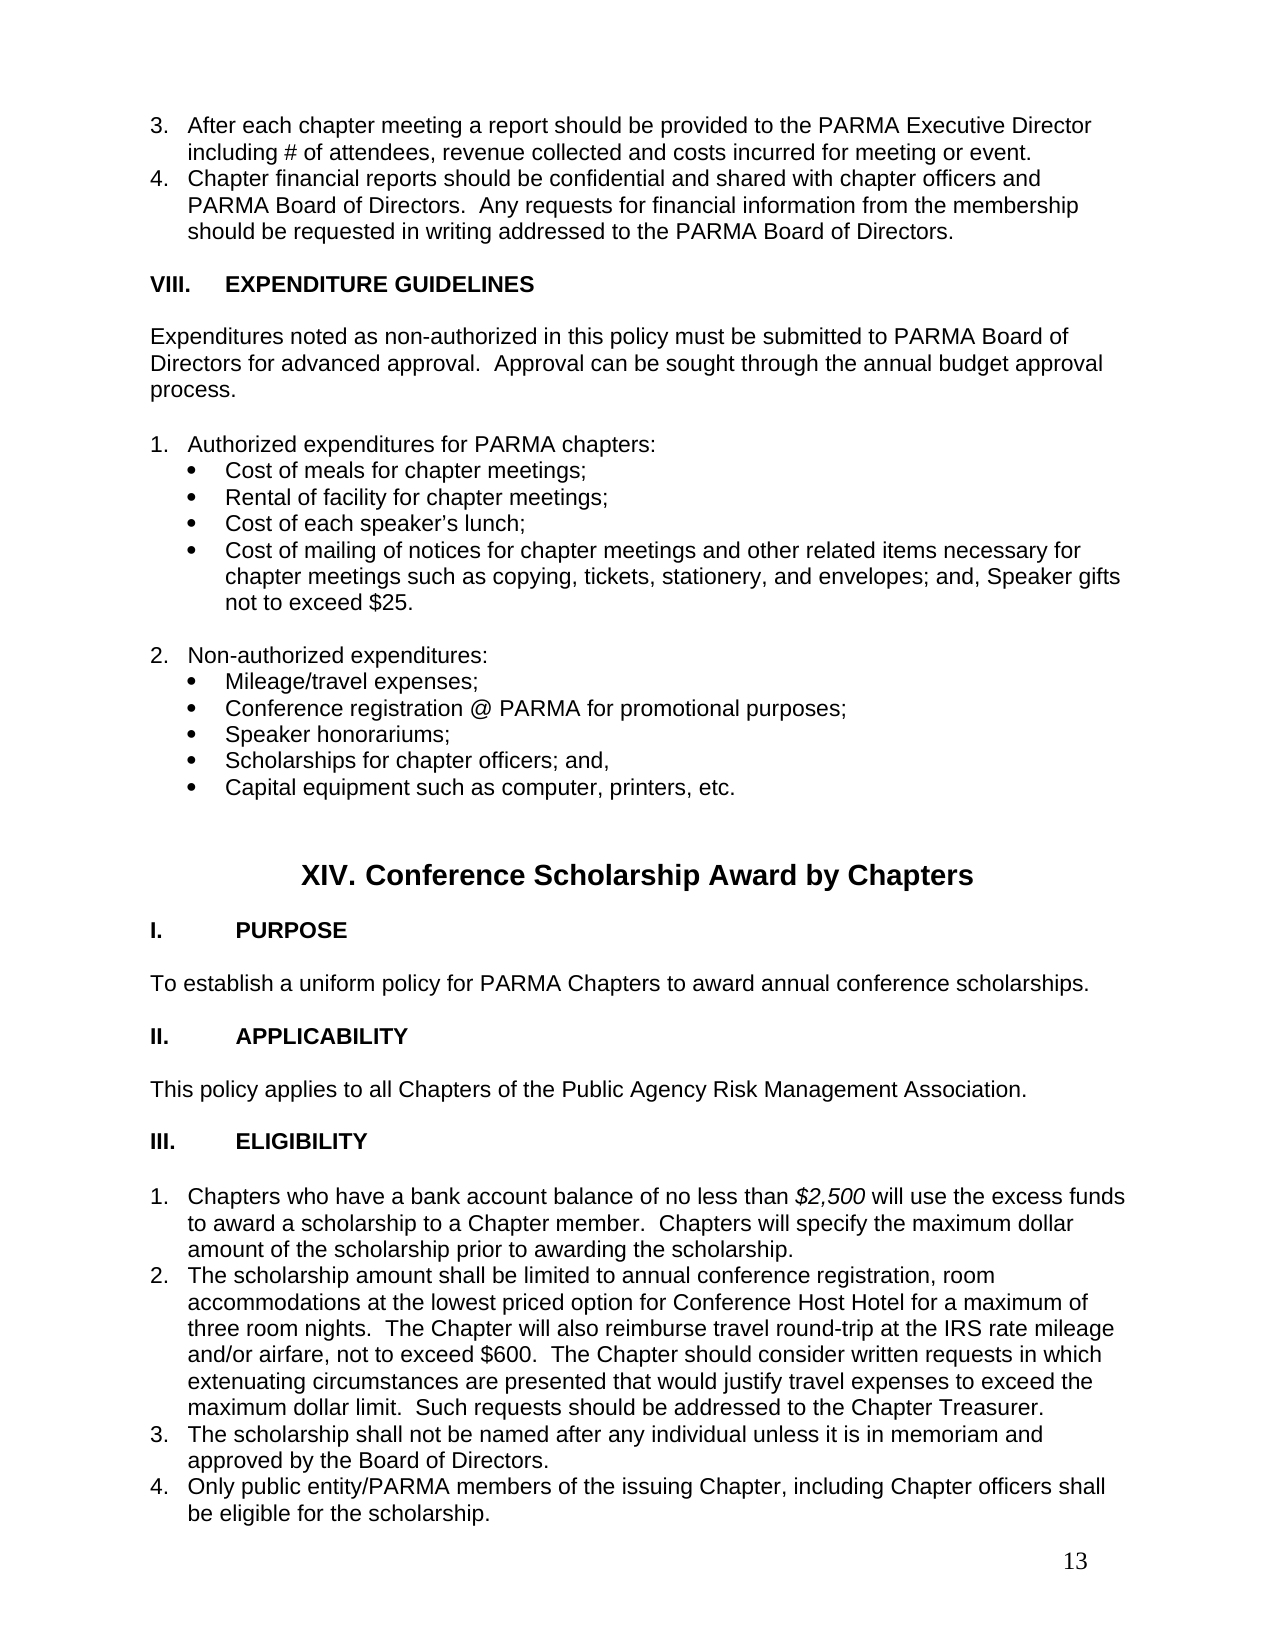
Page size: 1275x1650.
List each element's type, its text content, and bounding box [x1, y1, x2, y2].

list Scholarships for chapter officers; and, [187, 747, 1125, 774]
list Non-authorized expenditures: [150, 642, 1125, 668]
text I. PURPOSE [150, 917, 1127, 944]
list Conference registration @ PARMA for promotional purposes; [187, 695, 1125, 721]
list Rental of facility for chapter meetings; [187, 484, 1125, 510]
text This policy applies to all Chapters of the Public Agency Risk Management Association. [150, 1076, 1127, 1102]
list Speaker honorariums; [187, 721, 1125, 747]
list Only public entity/PARMA members of the issuing Chapter, including Chapter officers shall be eligible for the scholarship. [150, 1473, 1127, 1526]
list EXPENDITURE GUIDELINES [150, 271, 1127, 297]
text Expenditures noted as non-authorized in this policy must be submitted to PARMA Board of Directors for advanced approval. Approval can be sought through the annual budget approval process. [150, 323, 1125, 431]
title Conference Scholarship Award by Chapters [150, 858, 1125, 891]
list The scholarship shall not be named after any individual unless it is in memoriam and approved by the Board of Directors. [150, 1421, 1127, 1473]
list Cost of meals for chapter meetings; [187, 457, 1125, 484]
list Authorized expenditures for PARMA chapters: [150, 431, 1125, 457]
text III. ELIGIBILITY [150, 1128, 1127, 1183]
list Cost of each speaker’s lunch; [187, 510, 1125, 537]
list Chapter financial reports should be confidential and shared with chapter officers and PARMA Board of Directors. Any requests for financial information from the membership should be requested in writing addressed to the PARMA Board of Directors. [150, 165, 1125, 244]
list Mileage/travel expenses; [187, 668, 1125, 695]
text II. APPLICABILITY [150, 1023, 1127, 1049]
list After each chapter meeting a report should be provided to the PARMA Executive Director including # of attendees, revenue collected and costs incurred for meeting or event. [150, 112, 1125, 165]
text To establish a uniform policy for PARMA Chapters to award annual conference scholarships. [150, 970, 1127, 996]
list The scholarship amount shall be limited to annual conference registration, room accommodations at the lowest priced option for Conference Host Hotel for a maximum of three room nights. The Chapter will also reimburse travel round-trip at the IRS rate mileage and/or airfare, not to exceed $600. The Chapter should consider written requests in which extenuating circumstances are presented that would justify travel expenses to exceed the maximum dollar limit. Such requests should be addressed to the Chapter Treasurer. [150, 1262, 1127, 1421]
list Cost of mailing of notices for chapter meetings and other related items necessary for chapter meetings such as copying, tickets, stationery, and envelopes; and, Speaker gifts not to exceed $25. [187, 537, 1125, 616]
list Capital equipment such as computer, printers, etc. [187, 774, 1125, 800]
list Chapters who have a bank account balance of no less than $2,500 will use the excess funds to award a scholarship to a Chapter member. Chapters will specify the maximum dollar amount of the scholarship prior to awarding the scholarship. [150, 1183, 1127, 1262]
